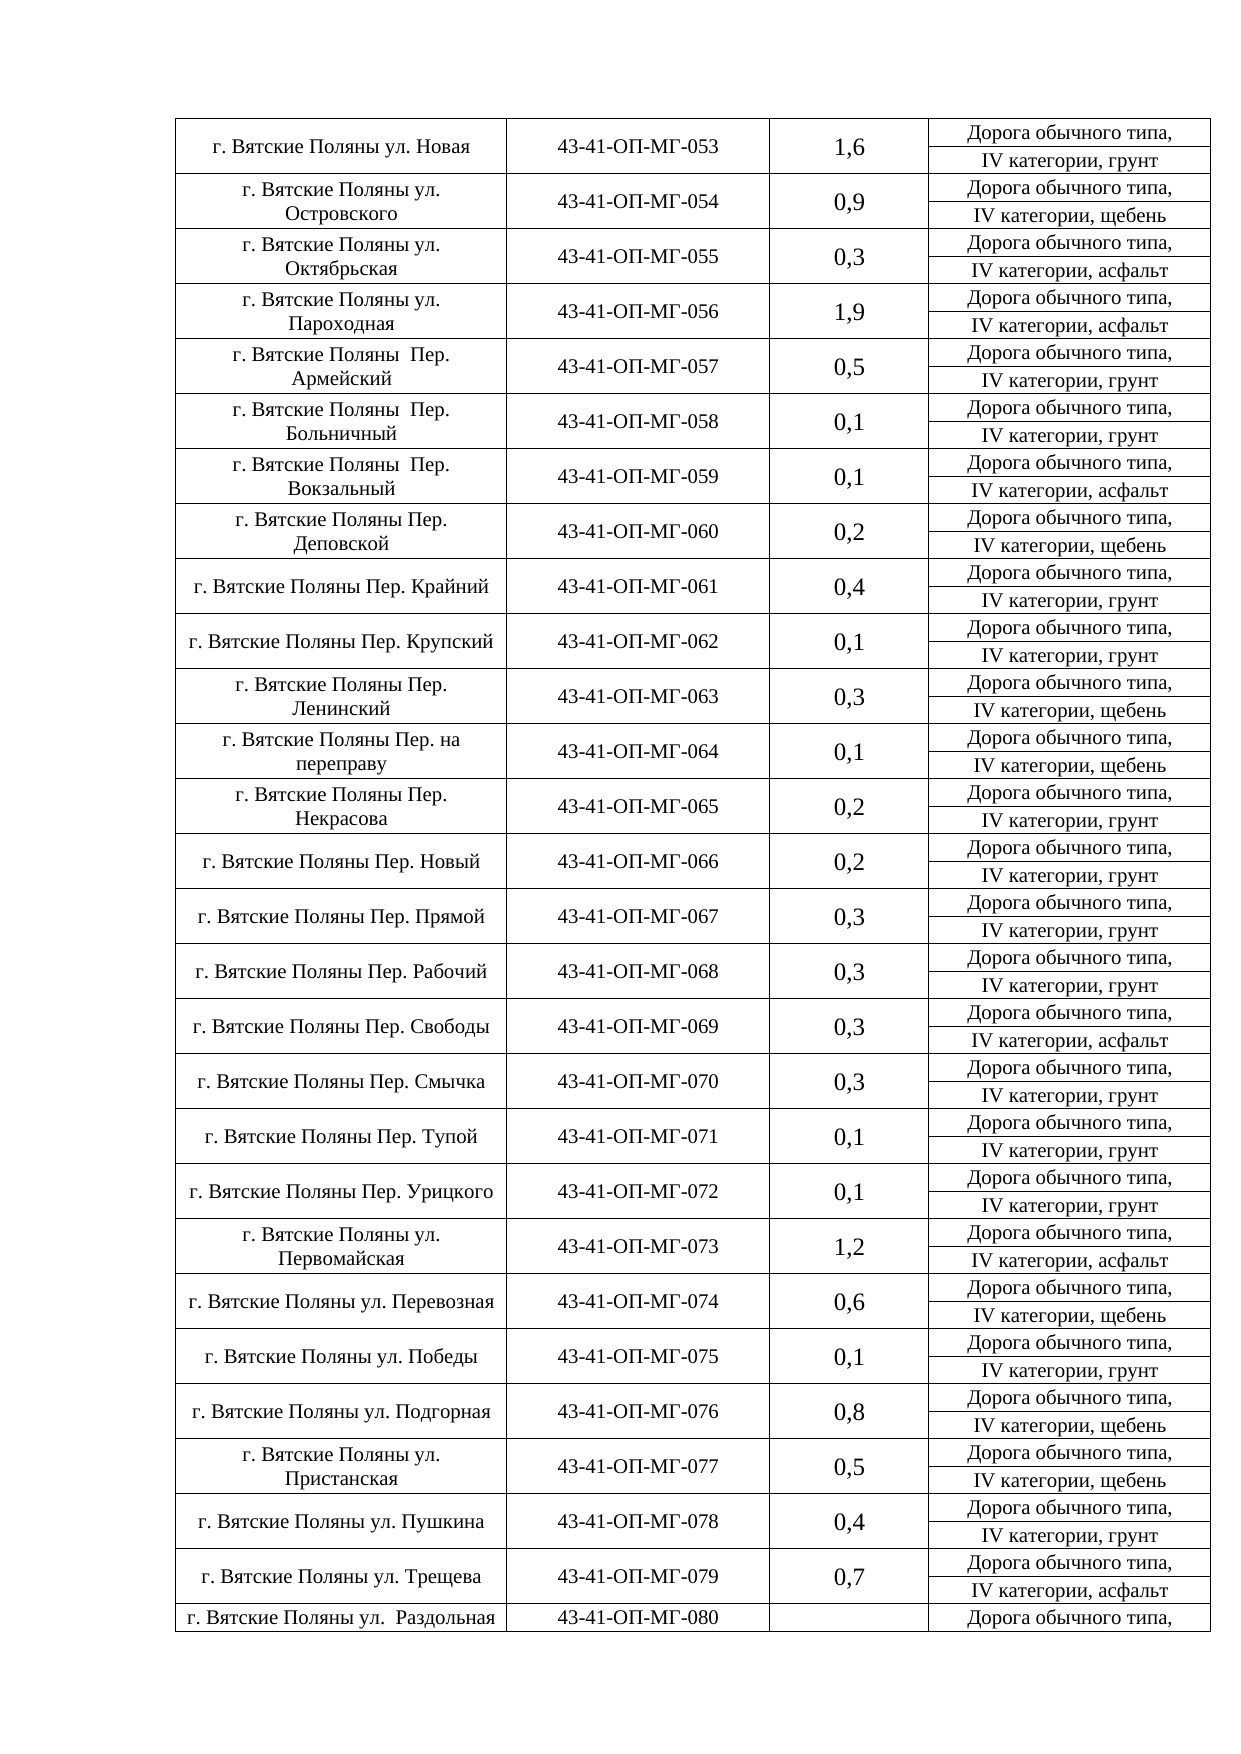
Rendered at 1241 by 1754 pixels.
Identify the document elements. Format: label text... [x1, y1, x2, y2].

table_cell 0,3 [770, 229, 928, 283]
table_cell 0,4 [770, 559, 928, 613]
table_cell г. Вятские Поляны Пер. Деповской [176, 504, 506, 558]
table_cell г. Вятские Поляны Пер. Больничный [176, 394, 506, 448]
table_cell ІV категории, грунт [929, 1357, 1210, 1383]
table_cell г. Вятские Поляны ул. Трещева [176, 1549, 506, 1603]
table_cell 1,6 [770, 119, 928, 173]
table_cell Дорога обычного типа, [929, 999, 1210, 1026]
table_cell 0,3 [770, 1054, 928, 1108]
table_cell г. Вятские Поляны ул. Новая [176, 119, 506, 173]
table_cell Дорога обычного типа, [929, 889, 1210, 916]
table_cell 43-41-ОП-МГ-076 [507, 1384, 769, 1438]
table_cell 0,5 [770, 1439, 928, 1493]
table_cell 43-41-ОП-МГ-056 [507, 284, 769, 338]
table_cell 0,5 [770, 339, 928, 393]
table_cell 43-41-ОП-МГ-067 [507, 889, 769, 943]
table_cell 0,6 [770, 1274, 928, 1328]
table_cell Дорога обычного типа, [929, 229, 1210, 256]
table_cell ІV категории, грунт [929, 587, 1210, 613]
table_cell г. Вятские Поляны Пер. Прямой [176, 889, 506, 943]
table_cell Дорога обычного типа, [929, 1494, 1210, 1521]
table_cell Дорога обычного типа, [929, 504, 1210, 531]
table_cell 43-41-ОП-МГ-062 [507, 614, 769, 668]
table_cell Дорога обычного типа, [929, 449, 1210, 476]
table_cell г. Вятские Поляны ул. Подгорная [176, 1384, 506, 1438]
table_cell 43-41-ОП-МГ-068 [507, 944, 769, 998]
table_cell Дорога обычного типа, [929, 1329, 1210, 1356]
table_cell г. Вятские Поляны Пер. Армейский [176, 339, 506, 393]
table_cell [176, 1604, 506, 1631]
table_cell 0,3 [770, 669, 928, 723]
table_cell 0,8 [770, 1384, 928, 1438]
table_cell Дорога обычного типа, [929, 614, 1210, 641]
table_cell 43-41-ОП-МГ-063 [507, 669, 769, 723]
table_cell Дорога обычного типа, [929, 284, 1210, 311]
table_cell 0,1 [770, 614, 928, 668]
table_cell Дорога обычного типа, [929, 944, 1210, 971]
table_cell Дорога обычного типа, [929, 1604, 1210, 1631]
table_cell 43-41-ОП-МГ-074 [507, 1274, 769, 1328]
table_cell ІV категории, асфальт [929, 312, 1210, 338]
table_cell 0,3 [770, 944, 928, 998]
table_cell 0,1 [770, 1329, 928, 1383]
table_cell ІV категории, щебень [929, 202, 1210, 228]
table_cell Дорога обычного типа, [929, 724, 1210, 751]
table_cell г. Вятские Поляны Пер. Ленинский [176, 669, 506, 723]
table_cell г. Вятские Поляны Пер. Тупой [176, 1109, 506, 1163]
table_cell г. Вятские Поляны ул. Пароходная [176, 284, 506, 338]
table_cell г. Вятские Поляны Пер. Некрасова [176, 779, 506, 833]
table_cell Дорога обычного типа, [929, 339, 1210, 366]
table_cell 43-41-ОП-МГ-072 [507, 1164, 769, 1218]
table_cell ІV категории, грунт [929, 422, 1210, 448]
table_cell Дорога обычного типа, [929, 779, 1210, 806]
table_cell Дорога обычного типа, [929, 669, 1210, 696]
table_cell ІV категории, щебень [929, 532, 1210, 558]
table_cell 0,2 [770, 504, 928, 558]
table_cell г. Вятские Поляны ул. Перевозная [176, 1274, 506, 1328]
table_cell 43-41-ОП-МГ-053 [507, 119, 769, 173]
table_cell 43-41-ОП-МГ-071 [507, 1109, 769, 1163]
table_cell 0,1 [770, 449, 928, 503]
table_cell г. Вятские Поляны ул. Пушкина [176, 1494, 506, 1548]
table_cell 1,9 [770, 284, 928, 338]
table_cell ІV категории, щебень [929, 1412, 1210, 1438]
table_cell ІV категории, грунт [929, 1082, 1210, 1108]
table_cell ІV категории, грунт [929, 807, 1210, 833]
table_cell 43-41-ОП-МГ-069 [507, 999, 769, 1053]
table_cell 43-41-ОП-МГ-058 [507, 394, 769, 448]
table_cell 43-41-ОП-МГ-055 [507, 229, 769, 283]
table_cell ІV категории, грунт [929, 1192, 1210, 1218]
table_cell Дорога обычного типа, [929, 1439, 1210, 1466]
table_cell г. Вятские Поляны Пер. Вокзальный [176, 449, 506, 503]
table_cell 43-41-ОП-МГ-064 [507, 724, 769, 778]
table_cell 43-41-ОП-МГ-066 [507, 834, 769, 888]
table_cell Дорога обычного типа, [929, 174, 1210, 201]
table_cell 43-41-ОП-МГ-077 [507, 1439, 769, 1493]
table_cell Дорога обычного типа, [929, 1164, 1210, 1191]
table_cell ІV категории, грунт [929, 972, 1210, 998]
table_cell 0,1 [770, 394, 928, 448]
table_cell ІV категории, грунт [929, 862, 1210, 888]
table_cell г. Вятские Поляны ул. Октябрьская [176, 229, 506, 283]
table_cell ІV категории, асфальт [929, 257, 1210, 283]
table_cell 43-41-ОП-МГ-075 [507, 1329, 769, 1383]
table_cell г. Вятские Поляны Пер. Крайний [176, 559, 506, 613]
table_cell г. Вятские Поляны Пер. Новый [176, 834, 506, 888]
table_cell г. Вятские Поляны Пер. Крупский [176, 614, 506, 668]
table_cell Дорога обычного типа, [929, 394, 1210, 421]
table_cell г. Вятские Поляны ул. Первомайская [176, 1219, 506, 1273]
table_cell г. Вятские Поляны Пер. Смычка [176, 1054, 506, 1108]
table_cell ІV категории, грунт [929, 367, 1210, 393]
table_cell 0,3 [770, 889, 928, 943]
table_cell Дорога обычного типа, [929, 834, 1210, 861]
table_cell ІV категории, щебень [929, 1467, 1210, 1493]
table_cell Дорога обычного типа, [929, 1109, 1210, 1136]
table_cell г. Вятские Поляны Пер. Урицкого [176, 1164, 506, 1218]
table_cell г. Вятские Поляны ул. Победы [176, 1329, 506, 1383]
table_cell Дорога обычного типа, [929, 1219, 1210, 1246]
table_cell 43-41-ОП-МГ-078 [507, 1494, 769, 1548]
table_cell 43-41-ОП-МГ-070 [507, 1054, 769, 1108]
table_cell г. Вятские Поляны ул. Пристанская [176, 1439, 506, 1493]
table_cell Дорога обычного типа, [929, 559, 1210, 586]
table_cell ІV категории, грунт [929, 1137, 1210, 1163]
table_cell Дорога обычного типа, [929, 1549, 1210, 1576]
table_cell 1,2 [770, 1219, 928, 1273]
table_cell 43-41-ОП-МГ-080 [507, 1604, 769, 1631]
table_cell 0,1 [770, 1109, 928, 1163]
table_cell ІV категории, грунт [929, 147, 1210, 173]
table_cell ІV категории, асфальт [929, 1027, 1210, 1053]
table_cell 43-41-ОП-МГ-054 [507, 174, 769, 228]
table_cell 43-41-ОП-МГ-065 [507, 779, 769, 833]
table_cell г. Вятские Поляны ул. Островского [176, 174, 506, 228]
table_cell ІV категории, щебень [929, 697, 1210, 723]
table_cell 43-41-ОП-МГ-059 [507, 449, 769, 503]
table_cell Дорога обычного типа, [929, 1274, 1210, 1301]
table_cell 0,9 [770, 174, 928, 228]
table_cell ІV категории, грунт [929, 917, 1210, 943]
table_cell ІV категории, асфальт [929, 477, 1210, 503]
table_cell 0,2 [770, 779, 928, 833]
table_cell 0,7 [770, 1549, 928, 1603]
table_cell г. Вятские Поляны Пер. на переправу [176, 724, 506, 778]
table_cell ІV категории, асфальт [929, 1577, 1210, 1603]
table_cell ІV категории, щебень [929, 1302, 1210, 1328]
table_cell Дорога обычного типа, [929, 1384, 1210, 1411]
table_cell 0,1 [770, 724, 928, 778]
table_cell 0,6 [770, 1604, 928, 1631]
table_cell ІV категории, щебень [929, 752, 1210, 778]
table_cell ІV категории, грунт [929, 1522, 1210, 1548]
table_cell 43-41-ОП-МГ-060 [507, 504, 769, 558]
table_cell г. Вятские Поляны Пер. Свободы [176, 999, 506, 1053]
table_cell 0,3 [770, 999, 928, 1053]
table_cell 43-41-ОП-МГ-061 [507, 559, 769, 613]
table_cell г. Вятские Поляны Пер. Рабочий [176, 944, 506, 998]
table_cell 43-41-ОП-МГ-057 [507, 339, 769, 393]
table_cell Дорога обычного типа, [929, 1054, 1210, 1081]
table_cell 0,4 [770, 1494, 928, 1548]
table_cell 0,1 [770, 1164, 928, 1218]
table_cell 43-41-ОП-МГ-073 [507, 1219, 769, 1273]
table_cell 0,2 [770, 834, 928, 888]
table_cell 43-41-ОП-МГ-079 [507, 1549, 769, 1603]
table_cell ІV категории, асфальт [929, 1247, 1210, 1273]
table_cell ІV категории, грунт [929, 642, 1210, 668]
table_cell Дорога обычного типа, [929, 119, 1210, 146]
